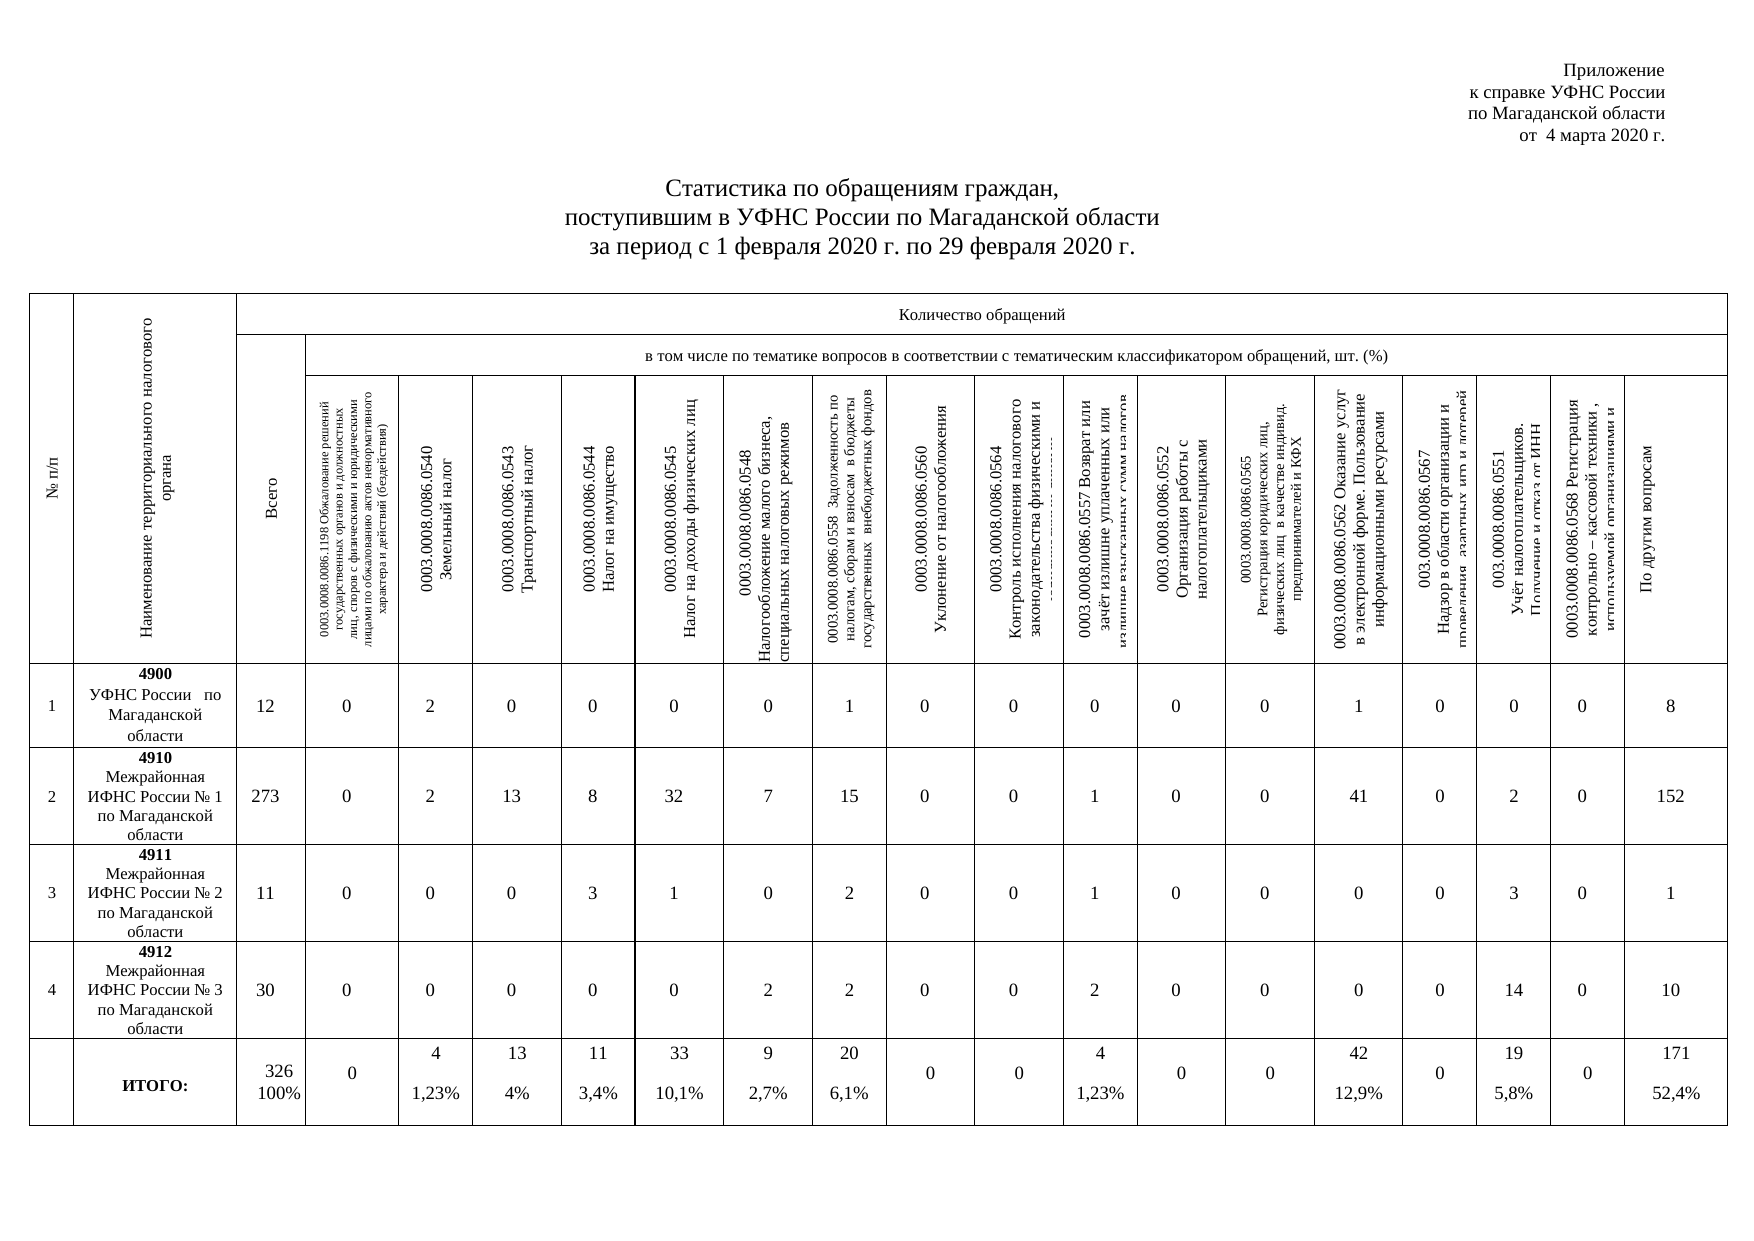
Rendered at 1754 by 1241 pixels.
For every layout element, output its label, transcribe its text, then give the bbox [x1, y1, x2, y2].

table_cell 30 [237, 942, 305, 1038]
table_cell 0003.0008.0086.0562 Оказание услуг в электронной форме. Пользование информационными ресурсами [1315, 376, 1402, 663]
table_cell 0003.0008.0086.0552 Организация работы с налогоплательщиками [1138, 376, 1225, 663]
table_cell 0 [399, 942, 472, 1038]
table_cell 0 [1403, 1039, 1476, 1125]
table_cell 2 [399, 664, 472, 747]
table_cell 4910 Межрайонная ИФНС России № 1 по Магаданской области [74, 748, 236, 844]
table_cell 0 [1226, 1039, 1314, 1125]
table_cell 4911 Межрайонная ИФНС России № 2 по Магаданской области [74, 845, 236, 941]
table_cell 13 [473, 748, 561, 844]
table_cell 0 [399, 845, 472, 941]
table_cell 0 [1226, 748, 1314, 844]
table_cell 10 [1625, 942, 1727, 1038]
table_cell 2 [399, 748, 472, 844]
table_cell 7 [724, 748, 812, 844]
table_cell 0 [562, 664, 634, 747]
table_cell 0 [1138, 664, 1225, 747]
table_cell 0 [887, 748, 974, 844]
table_cell 8 [1625, 664, 1727, 747]
text от 4 марта 2020 г. [59, 124, 1665, 145]
table_cell 152 [1625, 748, 1727, 844]
table_cell 0 [636, 664, 723, 747]
table_cell 0 [306, 845, 398, 941]
table_cell Всего [237, 335, 305, 663]
table_cell 2 [30, 748, 73, 844]
text поступившим в УФНС России по Магаданской области [59, 202, 1665, 231]
table_cell 11 [237, 845, 305, 941]
table_cell 0 [1403, 748, 1476, 844]
table_cell 15 [813, 748, 886, 844]
table_cell 0003.0008.0086.0564 Контроль исполнения налогового законодательства физическими и юридическими лицами [975, 376, 1063, 663]
table_cell 32 [636, 748, 723, 844]
table_cell 0 [473, 664, 561, 747]
table_cell 0 [887, 942, 974, 1038]
text Приложение [59, 59, 1665, 81]
table_cell 0003.0008.0086.1198 Обжалование решений государственных органов и должностных лиц‚ споров с физическими и юридическими лицами по обжалованию актов ненормативного характера и действий (бездействия) должностных лиц [306, 376, 398, 663]
table_cell 0003.0008.0086.0548 Налогообложение малого бизнеса, специальных налоговых режимов [724, 376, 812, 663]
table_cell 1 [813, 664, 886, 747]
table_cell 0 [1403, 845, 1476, 941]
table_cell 326 100% [237, 1039, 305, 1125]
table_cell 0 [1551, 1039, 1624, 1125]
table_cell 0 [473, 845, 561, 941]
table_cell 0 [1064, 664, 1137, 747]
table_cell 0 [724, 845, 812, 941]
table_header № п/п [30, 294, 73, 663]
table_cell 0 [1315, 845, 1402, 941]
table_cell 42 12,9% [1315, 1039, 1402, 1125]
table_cell 1 [1064, 845, 1137, 941]
table_cell 2 [813, 942, 886, 1038]
table_cell 14 [1477, 942, 1550, 1038]
table_cell 0 [1477, 664, 1550, 747]
table_cell 0 [975, 748, 1063, 844]
table_cell 0 [473, 942, 561, 1038]
table_cell 0 [1226, 664, 1314, 747]
text за период с 1 февраля 2020 г. по 29 февраля 2020 г. [59, 231, 1665, 259]
table_cell 0 [306, 1039, 398, 1125]
table_cell 4 [30, 942, 73, 1038]
table_cell [30, 1039, 73, 1125]
table_cell 0 [724, 664, 812, 747]
table_cell 0 [562, 942, 634, 1038]
table_cell 0 [1138, 845, 1225, 941]
table_cell 13 4% [473, 1039, 561, 1125]
table_cell 0 [1315, 942, 1402, 1038]
table_cell 0 [887, 1039, 974, 1125]
table_cell 4912 Межрайонная ИФНС России № 3 по Магаданской области [74, 942, 236, 1038]
table_cell 11 3,4% [562, 1039, 634, 1125]
table_cell 1 [636, 845, 723, 941]
table_cell 0 [1138, 748, 1225, 844]
text по Магаданской области [59, 102, 1665, 124]
table_cell 0 [1226, 942, 1314, 1038]
table_cell 0 [975, 942, 1063, 1038]
table_cell 2 [1477, 748, 1550, 844]
table_cell 0 [1551, 845, 1624, 941]
table_cell 3 [1477, 845, 1550, 941]
table_cell 0 [1403, 664, 1476, 747]
table_cell 0003.0008.0086.0544 Налог на имущество [562, 376, 634, 663]
table_cell 0 [1551, 942, 1624, 1038]
table_cell 3 [30, 845, 73, 941]
text к справке УФНС России [59, 81, 1665, 102]
table_header Наименование территориального налогового органа [74, 294, 236, 663]
table_cell 0 [975, 1039, 1063, 1125]
table_cell 0003.0008.0086.0560 Уклонение от налогообложения [887, 376, 974, 663]
table_cell 273 [237, 748, 305, 844]
table_cell 0003.0008.0086.0540 Земельный налог [399, 376, 472, 663]
table_cell 0 [1138, 1039, 1225, 1125]
table_cell 0 [1226, 845, 1314, 941]
table_cell 1 [1315, 664, 1402, 747]
table_cell 2 [1064, 942, 1137, 1038]
table_cell 0003.0008.0086.0545 Налог на доходы физических лиц [636, 376, 723, 663]
table_cell 2 [813, 845, 886, 941]
table_cell 3 [562, 845, 634, 941]
table_cell 0 [975, 664, 1063, 747]
table_cell 0 [1551, 664, 1624, 747]
table_cell 0 [636, 942, 723, 1038]
table_cell в том числе по тематике вопросов в соответствии с тематическим классификатором обращений, шт. (%) [306, 335, 1727, 375]
table_cell 0 [887, 664, 974, 747]
table_header Количество обращений [237, 294, 1727, 334]
table_cell 19 5,8% [1477, 1039, 1550, 1125]
table_cell 003.0008.0086.0551 Учёт налогоплательщиков. Получение и отказ от ИНН [1477, 376, 1550, 663]
table_cell 003.0008.0086.0567 Надзор в области организации и проведения азартных игр и лотерей [1403, 376, 1476, 663]
table_cell 0003.0008.0086.0568 Регистрация контрольно – кассовой техники , используемой организациями и индивид. предпринимателями [1551, 376, 1624, 663]
text Статистика по обращениям граждан, [59, 173, 1665, 202]
table_cell 1 [30, 664, 73, 747]
table_cell 0003.0008.0086.0543 Транспортный налог [473, 376, 561, 663]
table_cell 0 [975, 845, 1063, 941]
table_cell 33 10,1% [636, 1039, 723, 1125]
table_cell 0 [306, 942, 398, 1038]
table_cell 0 [1551, 748, 1624, 844]
table_cell 9 2,7% [724, 1039, 812, 1125]
table_cell 4 1,23% [399, 1039, 472, 1125]
table_cell 4900 УФНС России по Магаданской области [74, 664, 236, 747]
table_cell ИТОГО: [74, 1039, 236, 1125]
table_cell По другим вопросам [1625, 376, 1727, 663]
table_cell 1 [1064, 748, 1137, 844]
table_cell 0 [1403, 942, 1476, 1038]
table_cell 41 [1315, 748, 1402, 844]
table_cell 4 1,23% [1064, 1039, 1137, 1125]
table_cell 0003.0008.0086.0558 Задолженность по налогам, сборам и взносам в бюджеты государственных внебюджетных фондов [813, 376, 886, 663]
table_cell 20 6,1% [813, 1039, 886, 1125]
table_cell 0 [306, 748, 398, 844]
table_cell 0003.0008.0086.0565 Регистрация юридических лиц, физических лиц в качестве индивид. предпринимателей и КФХ [1226, 376, 1314, 663]
table_cell 1 [1625, 845, 1727, 941]
table_cell 8 [562, 748, 634, 844]
table_cell 0 [887, 845, 974, 941]
table_cell 12 [237, 664, 305, 747]
table_cell 2 [724, 942, 812, 1038]
table_cell 0003.0008.0086.0557 Возврат или зачёт излишне уплаченных или излишне взысканных сумм налогов, сборов, взносов, пеней и штрафов [1064, 376, 1137, 663]
table_cell 171 52,4% [1625, 1039, 1727, 1125]
table_cell 0 [1138, 942, 1225, 1038]
table_cell 0 [306, 664, 398, 747]
